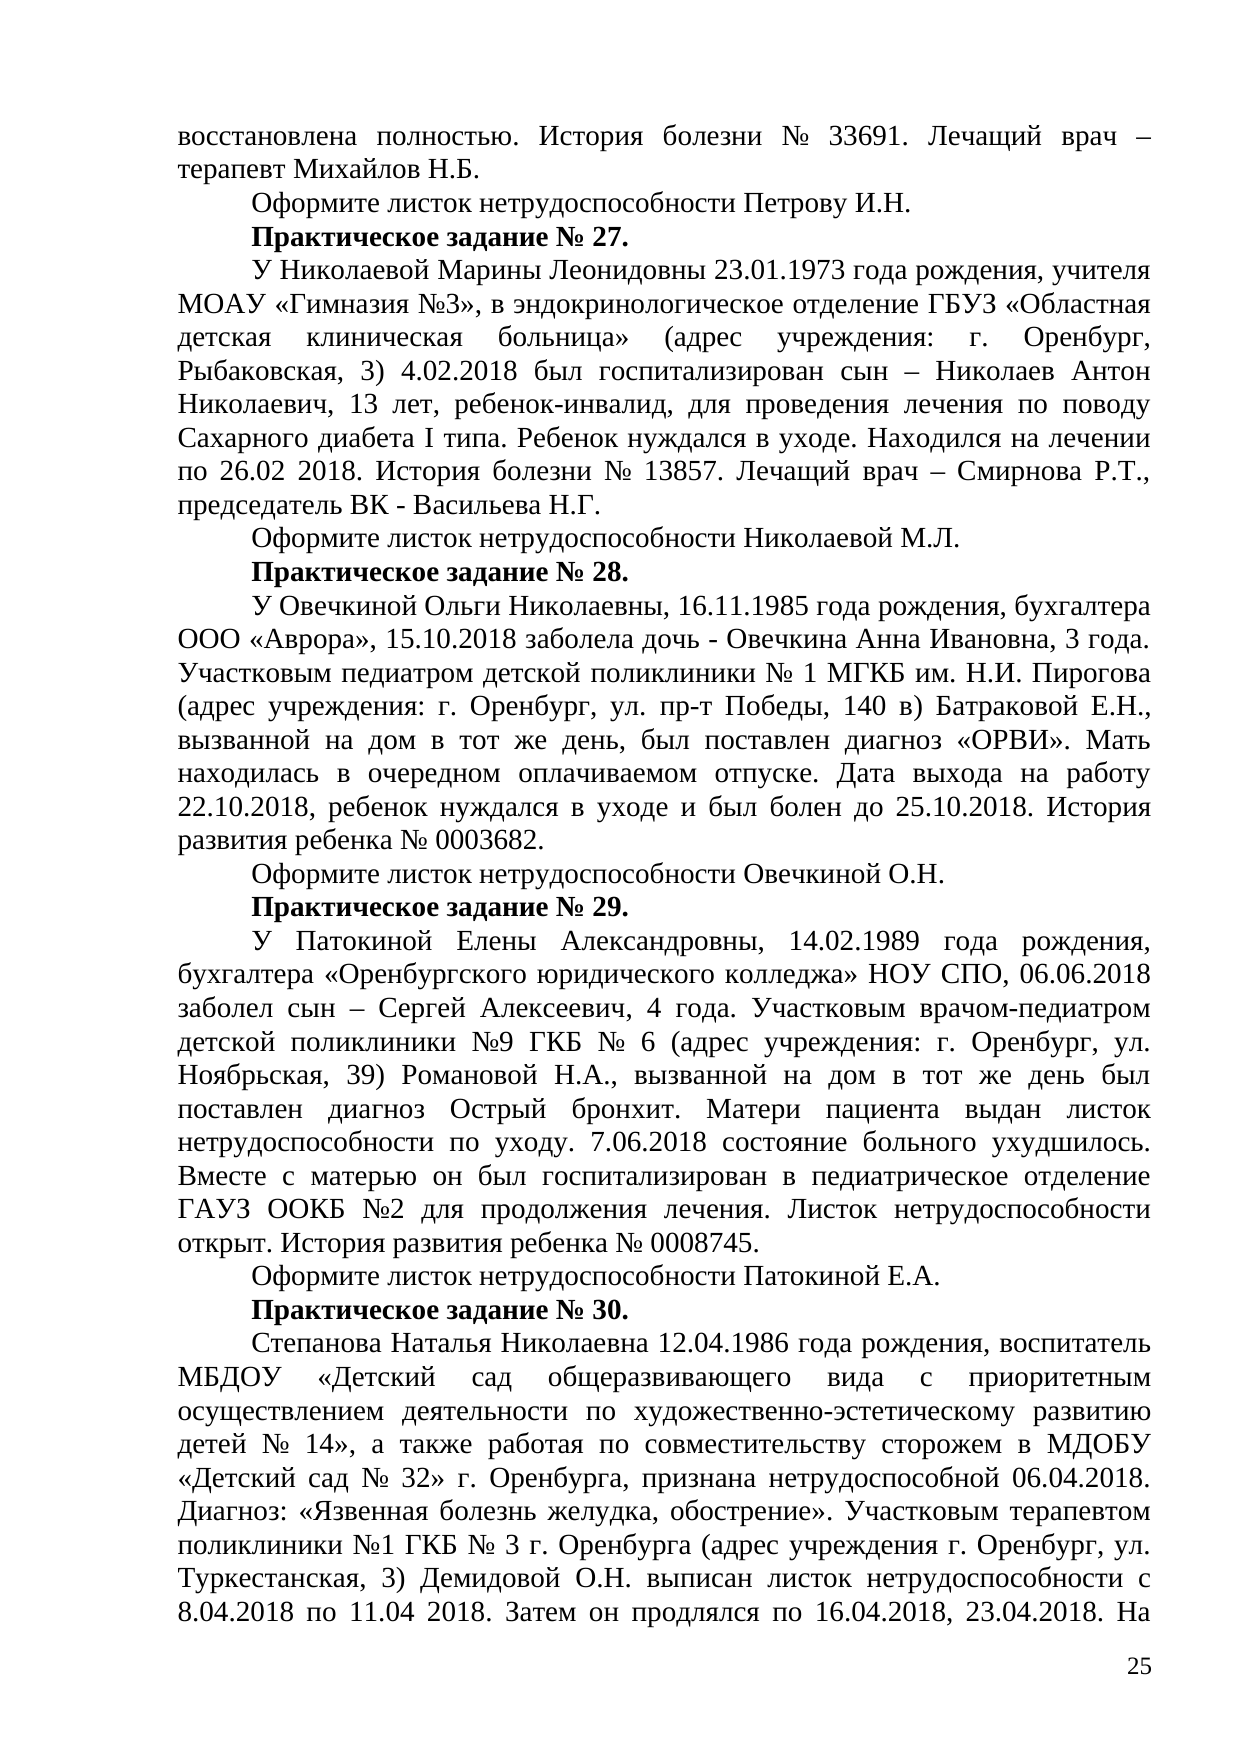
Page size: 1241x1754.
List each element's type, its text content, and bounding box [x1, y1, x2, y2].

text Оформите листок нетрудоспособности Николаевой М.Л. [177, 521, 1152, 554]
text У Овечкиной Ольги Николаевны, 16.11.1985 года рождения, бухгалтера ООО «Аврора», 15.10.2018 заболела дочь - Овечкина Анна Ивановна, 3 года. Участковым педиатром детской поликлиники № 1 МГКБ им. Н.И. Пирогова (адрес учреждения: г. Оренбург, ул. пр-т Победы, 140 в) Батраковой Е.Н., вызванной на дом в тот же день, был поставлен диагноз «ОРВИ». Мать находилась в очередном оплачиваемом отпуске. Дата выхода на работу 22.10.2018, ребенок нуждался в уходе и был болен до 25.10.2018. История развития ребенка № 0003682. [177, 588, 1152, 856]
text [177, 1326, 1152, 1627]
text Оформите листок нетрудоспособности Овечкиной О.Н. [177, 856, 1152, 889]
text У Патокиной Елены Александровны, 14.02.1989 года рождения, бухгалтера «Оренбургского юридического колледжа» НОУ СПО, 06.06.2018 заболел сын – Сергей Алексеевич, 4 года. Участковым врачом-педиатром детской поликлиники №9 ГКБ № 6 (адрес учреждения: г. Оренбург, ул. Ноябрьская, 39) Романовой Н.А., вызванной на дом в тот же день был поставлен диагноз Острый бронхит. Матери пациента выдан листок нетрудоспособности по уходу. 7.06.2018 состояние больного ухудшилось. Вместе с матерью он был госпитализирован в педиатрическое отделение ГАУЗ ООКБ №2 для продолжения лечения. Листок нетрудоспособности открыт. История развития ребенка № 0008745. [177, 923, 1152, 1258]
text У Николаевой Марины Леонидовны 23.01.1973 года рождения, учителя МОАУ «Гимназия №3», в эндокринологическое отделение ГБУЗ «Областная детская клиническая больница» (адрес учреждения: г. Оренбург, Рыбаковская, 3) 4.02.2018 был госпитализирован сын – Николаев Антон Николаевич, 13 лет, ребенок-инвалид, для проведения лечения по поводу Сахарного диабета I типа. Ребенок нуждался в уходе. Находился на лечении по 26.02 2018. История болезни № 13857. Лечащий врач – Смирнова Р.Т., председатель ВК - Васильева Н.Г. [177, 252, 1152, 521]
list Практическое задание № 27. [177, 219, 1152, 252]
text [177, 118, 1152, 185]
text Оформите листок нетрудоспособности Патокиной Е.А. [177, 1258, 1152, 1292]
text Оформите листок нетрудоспособности Петрову И.Н. [177, 185, 1152, 219]
list Практическое задание № 29. [177, 889, 1152, 923]
list Практическое задание № 28. [177, 554, 1152, 588]
list Практическое задание № 30. [177, 1292, 1152, 1326]
